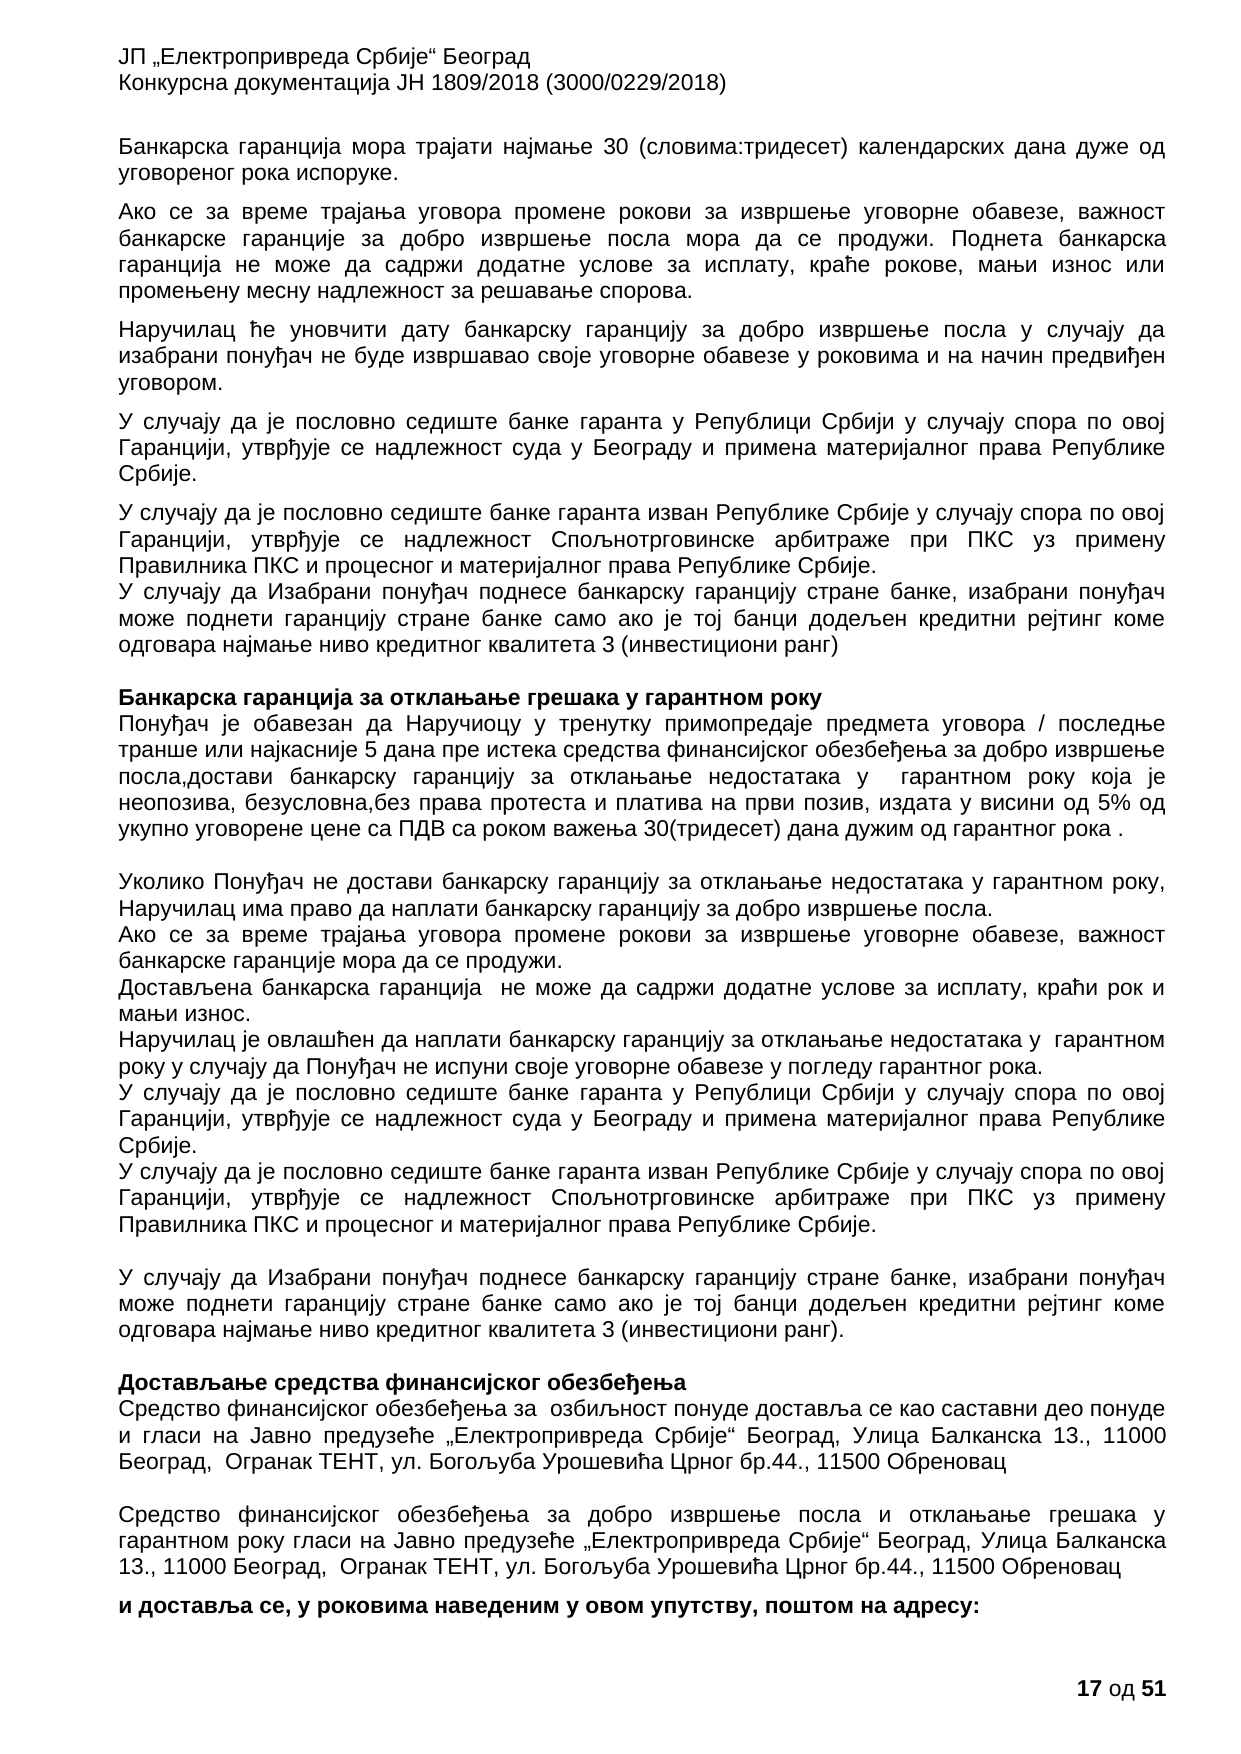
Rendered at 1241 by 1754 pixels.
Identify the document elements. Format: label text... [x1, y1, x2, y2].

text Средство финансијског обезбеђења за добро извршење посла и отклањање грешака у гарантном року гласи на Јавно предузеће „Електропривреда Србије“ Београд, Улица Балканска 13., 11000 Београд, Огранак ТЕНТ, ул. Богољуба Урошевића Црног бр.44., 11500 Обреновац [118, 1501, 1166, 1580]
text и доставља се, у роковима наведеним у овом упутству, поштом на адресу: [118, 1592, 1166, 1618]
text У случају да је пословно седиште банке гаранта изван Републике Србије у случају спора по овој Гаранцији, утврђује се надлежност Спољнотрговинске арбитраже при ПКС уз примену Правилника ПКС и процесног и материјалног права Републике Србије. [118, 1158, 1166, 1237]
text У случају да је пословно седиште банке гаранта у Републици Србији у случају спора по овој Гаранцији, утврђује се надлежност суда у Београду и примена материјалног права Републике Србије. [118, 408, 1166, 487]
text Наручилац ће уновчити дату банкарску гаранцију за добро извршење посла у случају да изабрани понуђач не буде извршавао своје уговорне обавезе у роковима и на начин предвиђен уговором. [118, 316, 1166, 395]
text Уколико Понуђач не достави банкарску гаранцију за отклањање недостатака у гарантном року, Наручилац има право да наплати банкарску гаранцију за добро извршење посла. [118, 868, 1166, 921]
text Банкарска гаранција за отклањање грешака у гарантном року [118, 684, 1166, 710]
text Банкарска гаранција мора трајати најмање 30 (словима:тридесет) календарских дана дуже од уговореног рока испоруке. [118, 133, 1166, 186]
text Понуђач је обавезан да Наручиоцу у тренутку примопредаје предмета уговора / последње транше или најкасније 5 дана пре истека средства финансијског обезбеђења за добро извршење посла,достави банкарску гаранцију за отклањање недостатака у гарантном року која је неопозива, безусловна,без права протеста и платива на први позив, издата у висини од 5% од укупно уговорене цене са ПДВ са роком важења 30(тридесет) дана дужим од гарантног рока . [118, 710, 1166, 842]
text Средство финансијског обезбеђења за озбиљност понуде доставља се као саставни део понуде и гласи на Јавно предузеће „Електропривреда Србије“ Београд, Улица Балканска 13., 11000 Београд, Огранак ТЕНТ, ул. Богољуба Урошевића Црног бр.44., 11500 Обреновац [118, 1395, 1166, 1474]
text У случају да Изабрани понуђач поднесе банкарску гаранцију стране банке, изабрани понуђач може поднети гаранцију стране банке само ако је тој банци додељен кредитни рејтинг коме одговара најмање ниво кредитног квалитета 3 (инвестициони ранг) [118, 578, 1166, 657]
text Ако се за време трајања уговора промене рокови за извршење уговорне обавезе, важност банкарске гаранције мора да се продужи. [118, 921, 1166, 973]
text У случају да Изабрани понуђач поднесе банкарску гаранцију стране банке, изабрани понуђач може поднети гаранцију стране банке само ако је тој банци додељен кредитни рејтинг коме одговара најмање ниво кредитног квалитета 3 (инвестициони ранг). [118, 1263, 1166, 1342]
text Ако се за време трајања уговора промене рокови за извршење уговорне обавезе, важност банкарске гаранције за добро извршење посла мора да се продужи. Поднета банкарска гаранција не може да садржи додатне услове за исплату, краће рокове, мањи износ или промењену месну надлежност за решавање спорова. [118, 198, 1166, 303]
text У случају да је пословно седиште банке гаранта у Републици Србији у случају спора по овој Гаранцији, утврђује се надлежност суда у Београду и примена материјалног права Републике Србије. [118, 1079, 1166, 1158]
text Достављање средства финансијског обезбеђења [118, 1369, 1166, 1395]
text У случају да је пословно седиште банке гаранта изван Републике Србије у случају спора по овој Гаранцији, утврђује се надлежност Спољнотрговинске арбитраже при ПКС уз примену Правилника ПКС и процесног и материјалног права Републике Србије. [118, 499, 1166, 578]
text Достављена банкарска гаранција не може да садржи додатне услове за исплату, краћи рок и мањи износ. [118, 973, 1166, 1026]
text Наручилац је овлашћен да наплати банкарску гаранцију за отклањање недостатака у гарантном року у случају да Понуђач не испуни своје уговорне обавезе у погледу гарантног рока. [118, 1026, 1166, 1079]
